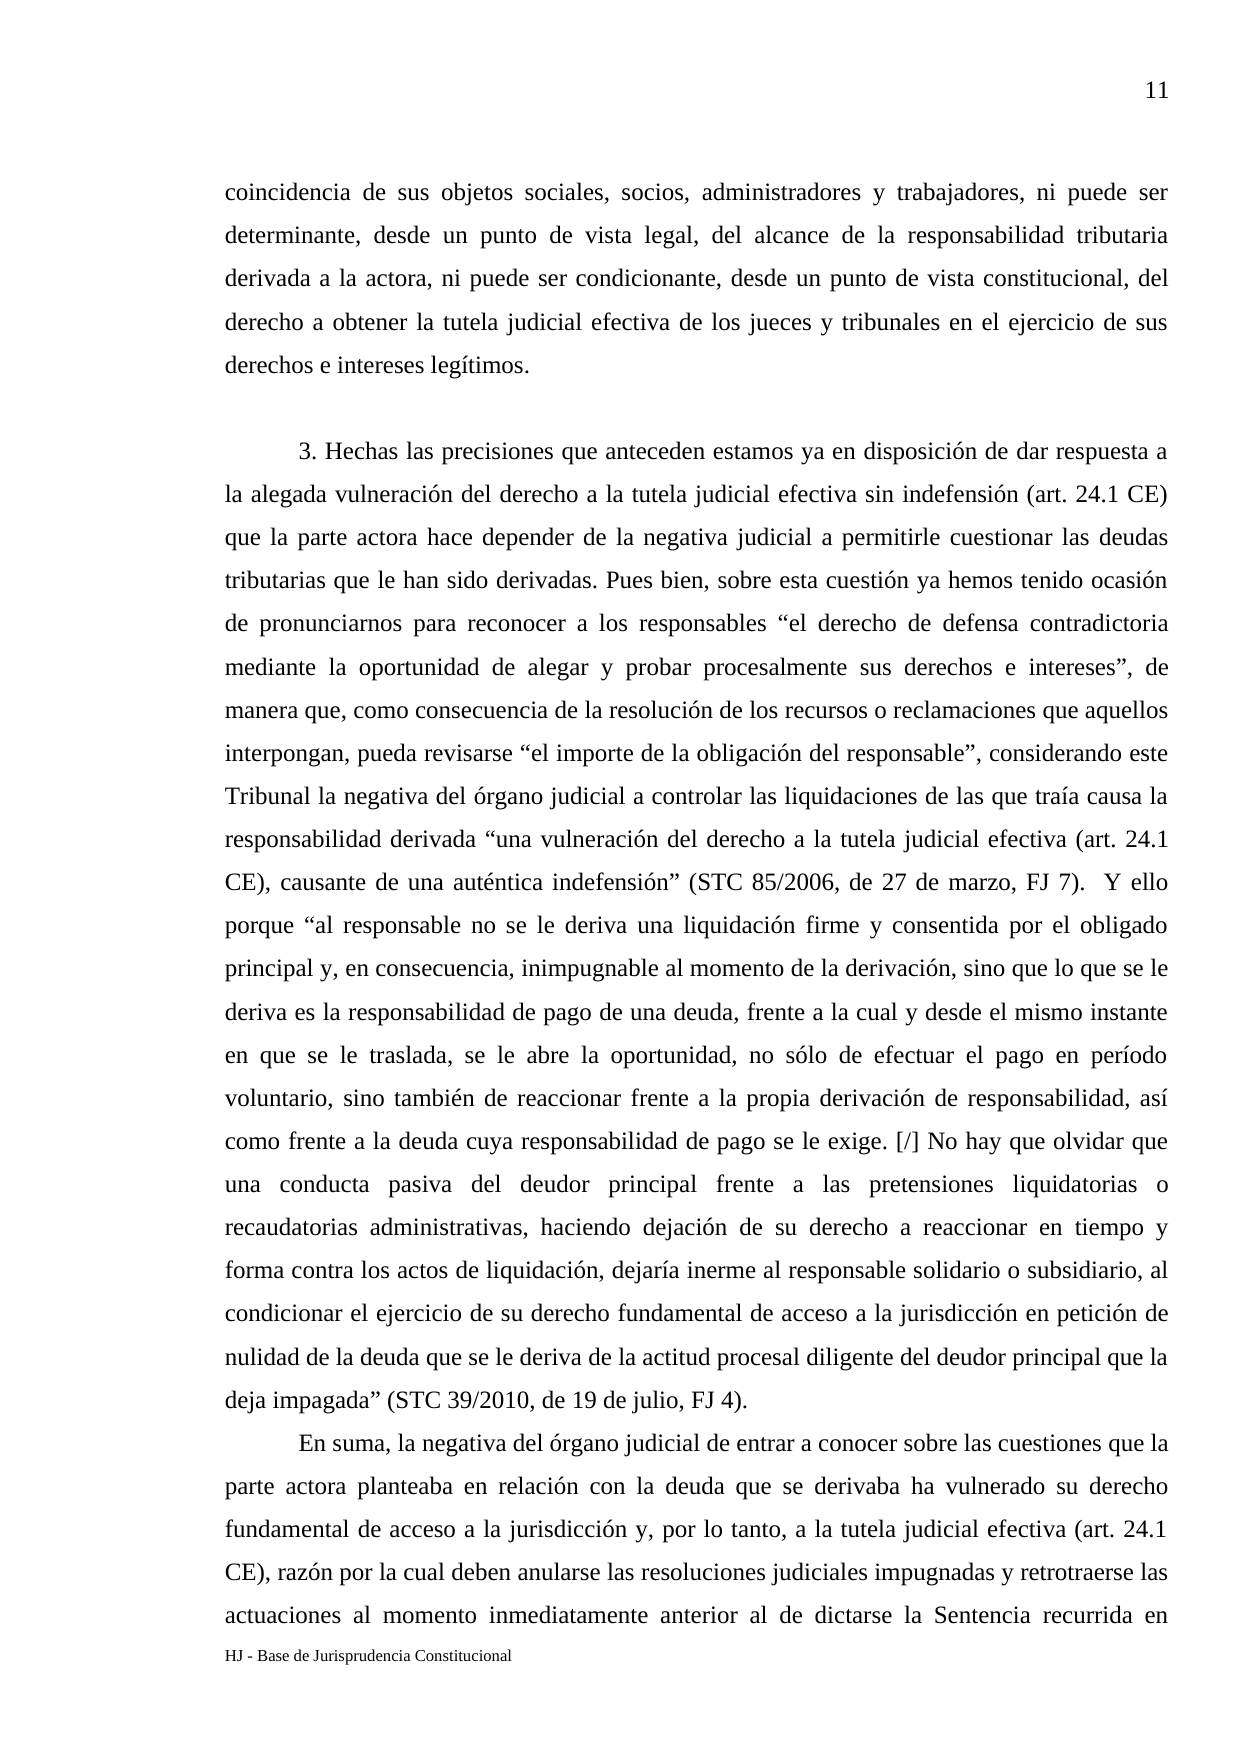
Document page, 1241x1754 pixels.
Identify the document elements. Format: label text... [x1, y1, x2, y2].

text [224, 177, 1169, 378]
text 3. Hechas las precisiones que anteceden estamos ya en disposición de dar respuesta a la alegada vulneración del derecho a la tutela judicial efectiva sin indefensión (art. 24.1 CE) que la parte actora hace depender de la negativa judicial a permitirle cuestionar las deudas tributarias que le han sido derivadas. Pues bien, sobre esta cuestión ya hemos tenido ocasión de pronunciarnos para reconocer a los responsables “el derecho de defensa contradictoria mediante la oportunidad de alegar y probar procesalmente sus derechos e intereses”, de manera que, como consecuencia de la resolución de los recursos o reclamaciones que aquellos interpongan, pueda revisarse “el importe de la obligación del responsable”, considerando este Tribunal la negativa del órgano judicial a controlar las liquidaciones de las que traía causa la responsabilidad derivada “una vulneración del derecho a la tutela judicial efectiva (art. 24.1 CE), causante de una auténtica indefensión” (STC 85/2006, de 27 de marzo, FJ 7). Y ello porque “al responsable no se le deriva una liquidación firme y consentida por el obligado principal y, en consecuencia, inimpugnable al momento de la derivación, sino que lo que se le deriva es la responsabilidad de pago de una deuda, frente a la cual y desde el mismo instante en que se le traslada, se le abre la oportunidad, no sólo de efectuar el pago en período voluntario, sino también de reaccionar frente a la propia derivación de responsabilidad, así como frente a la deuda cuya responsabilidad de pago se le exige. [/] No hay que olvidar que una conducta pasiva del deudor principal frente a las pretensiones liquidatorias o recaudatorias administrativas, haciendo dejación de su derecho a reaccionar en tiempo y forma contra los actos de liquidación, dejaría inerme al responsable solidario o subsidiario, al condicionar el ejercicio de su derecho fundamental de acceso a la jurisdicción en petición de nulidad de la deuda que se le deriva de la actitud procesal diligente del deudor principal que la deja impagada” (STC 39/2010, de 19 de julio, FJ 4). [224, 436, 1169, 1413]
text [224, 1428, 1169, 1629]
